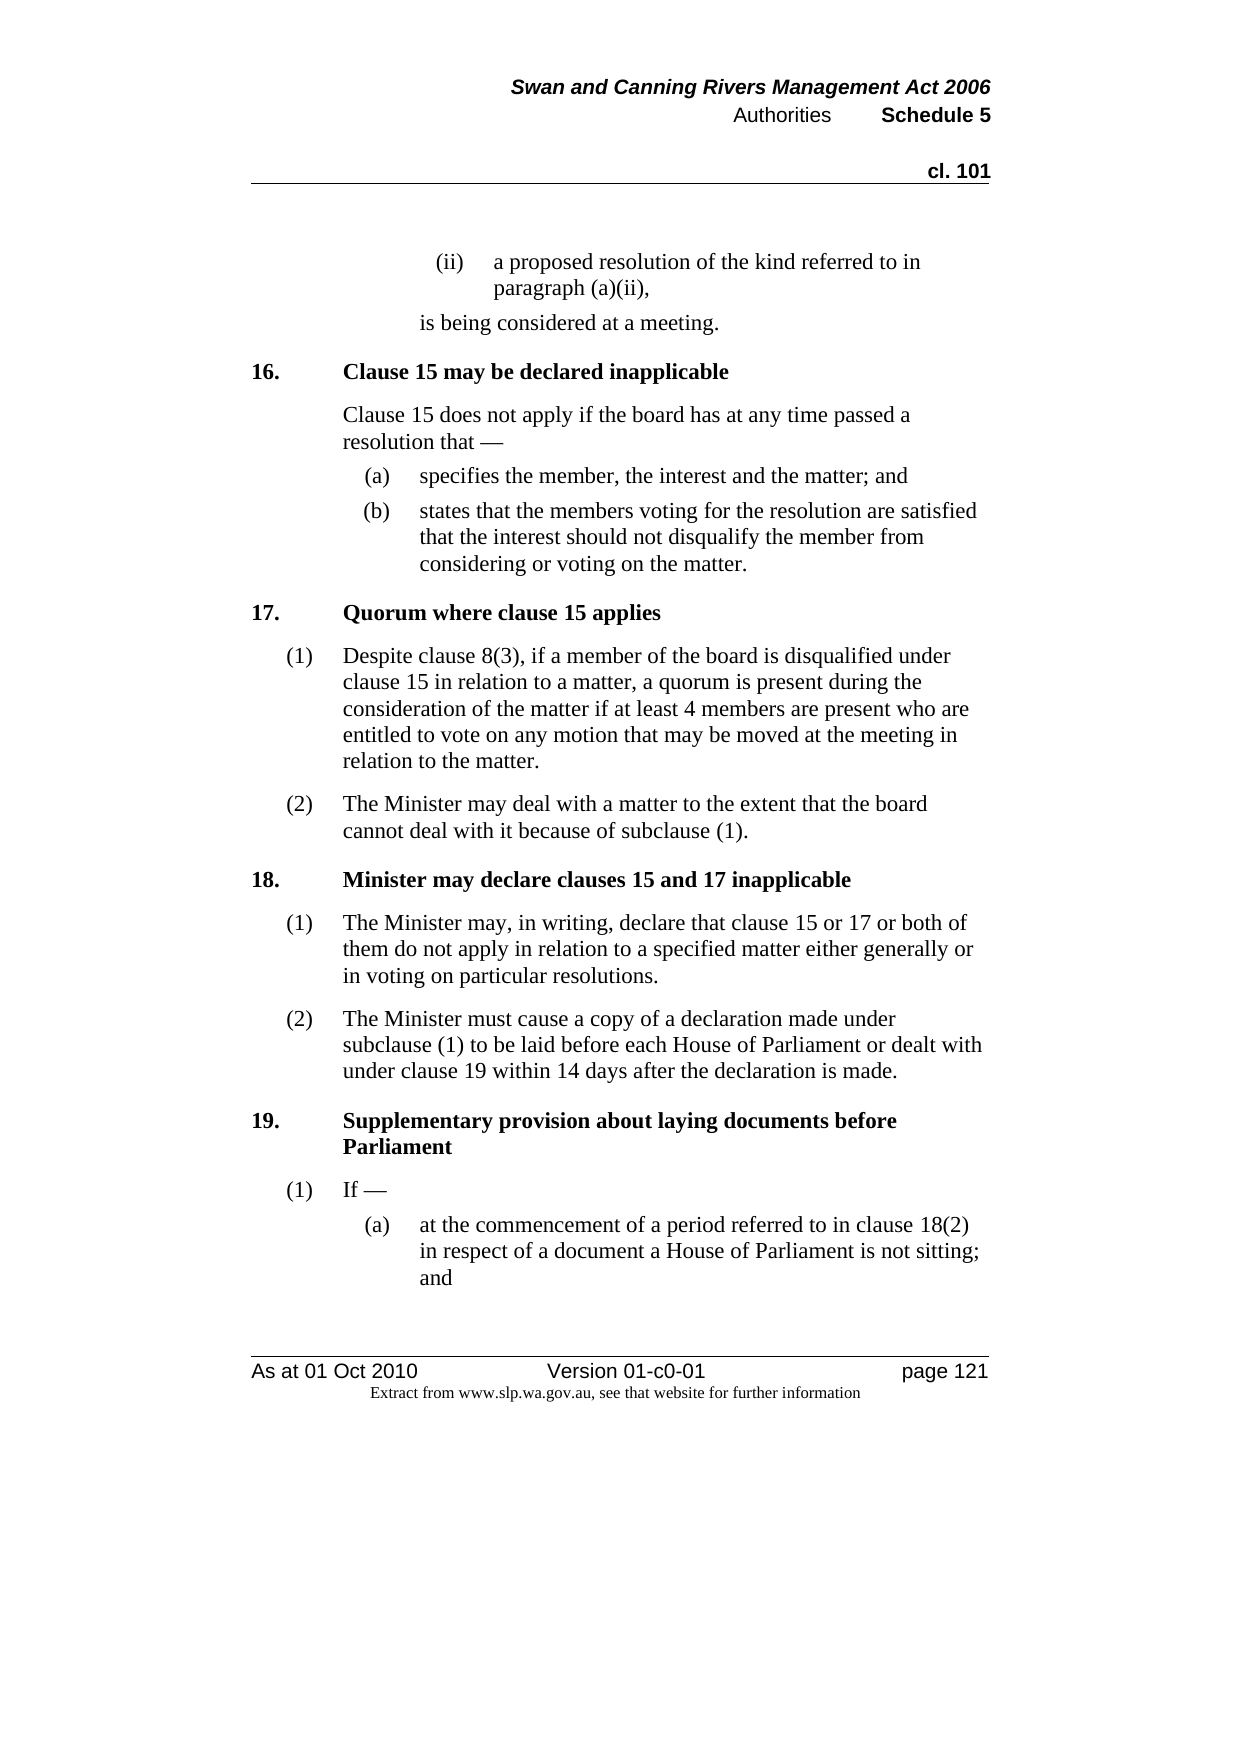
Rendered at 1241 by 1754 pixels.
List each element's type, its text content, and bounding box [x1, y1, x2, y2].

text Clause 15 does not apply if the board has at any time passed a resolution that — [251, 401, 989, 454]
subtitle 18. Minister may declare clauses 15 and 17 inapplicable [251, 866, 989, 892]
text (1) The Minister may, in writing, declare that clause 15 or 17 or both of them do not apply in relation to a specified matter either generally or in voting on particular resolutions. [251, 909, 989, 988]
subtitle 16. Clause 15 may be declared inapplicable [251, 358, 989, 385]
text (ii) a proposed resolution of the kind referred to in paragraph (a)(ii), [251, 248, 989, 301]
text (a) specifies the member, the interest and the matter; and [251, 462, 989, 489]
text (1) Despite clause 8(3), if a member of the board is disqualified under clause 15 in relation to a matter, a quorum is present during the consideration of the matter if at least 4 members are present who are entitled to vote on any motion that may be moved at the meeting in relation to the matter. [251, 642, 989, 774]
text is being considered at a meeting. [251, 309, 989, 335]
text (1) If — [251, 1176, 989, 1203]
text (a) at the commencement of a period referred to in clause 18(2) in respect of a document a House of Parliament is not sitting; and [251, 1211, 989, 1290]
subtitle 19. Supplementary provision about laying documents before Parliament [251, 1107, 989, 1159]
text (b) states that the members voting for the resolution are satisfied that the interest should not disqualify the member from considering or voting on the matter. [251, 497, 989, 576]
text (2) The Minister may deal with a matter to the extent that the board cannot deal with it because of subclause (1). [251, 791, 989, 843]
subtitle 17. Quorum where clause 15 applies [251, 599, 989, 625]
text (2) The Minister must cause a copy of a declaration made under subclause (1) to be laid before each House of Parliament or dealt with under clause 19 within 14 days after the declaration is made. [251, 1005, 989, 1084]
